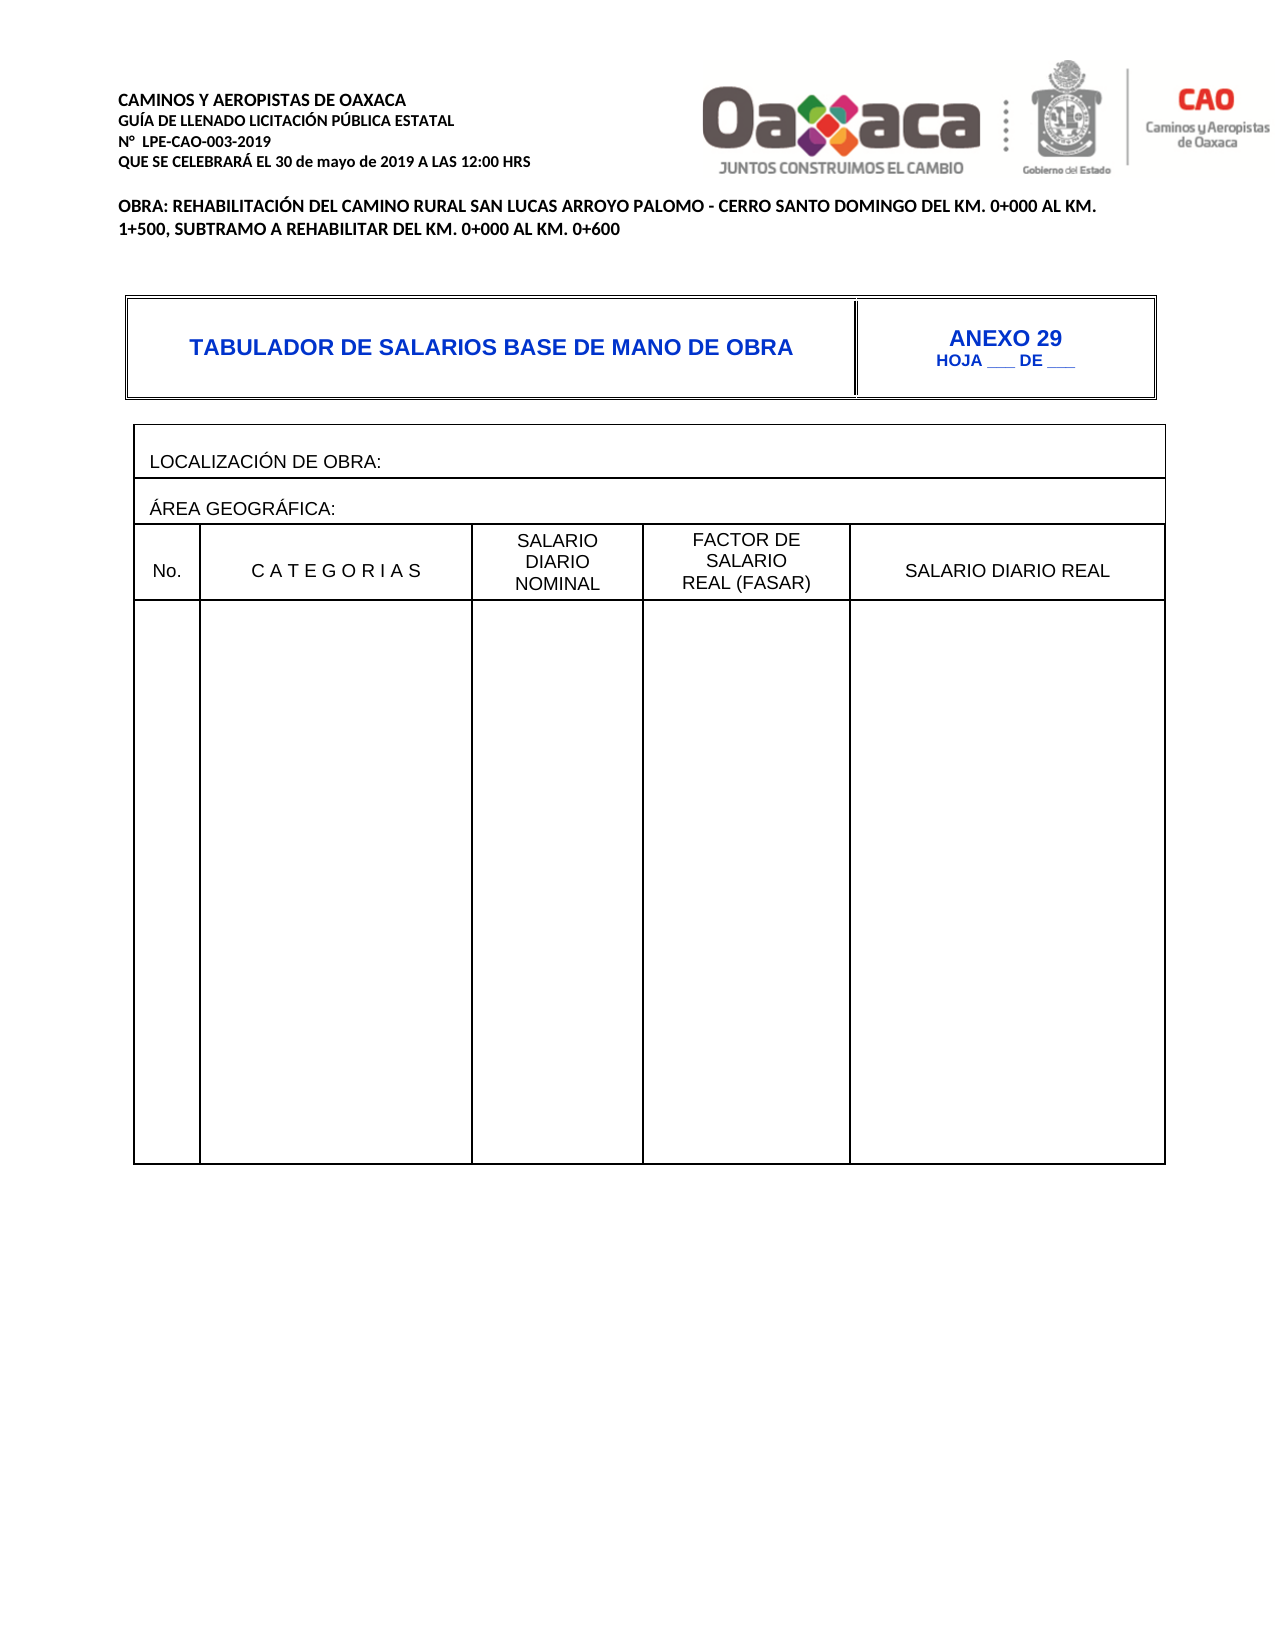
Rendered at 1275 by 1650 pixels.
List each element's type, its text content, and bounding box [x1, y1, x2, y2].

table_header ANEXO 29 HOJA ___ DE ___ [856, 299, 1154, 397]
table_cell SALARIO DIARIO REAL [851, 525, 1164, 599]
table_cell [473, 601, 642, 1163]
table_header TABULADOR DE SALARIOS BASE DE MANO DE OBRA [128, 299, 856, 397]
picture [702, 60, 1275, 178]
table_cell No. [135, 525, 199, 599]
table_header LOCALIZACIÓN DE OBRA: [135, 425, 1165, 477]
table_cell ÁREA GEOGRÁFICA: [135, 479, 1165, 523]
table_cell C A T E G O R I A S [201, 525, 471, 599]
table_cell [201, 601, 471, 1163]
table_cell [851, 601, 1164, 1163]
table_cell SALARIO DIARIO NOMINAL [473, 525, 642, 599]
table_cell FACTOR DE SALARIO REAL (FASAR) [644, 525, 849, 599]
table_cell [135, 601, 199, 1163]
table_cell [644, 601, 849, 1163]
